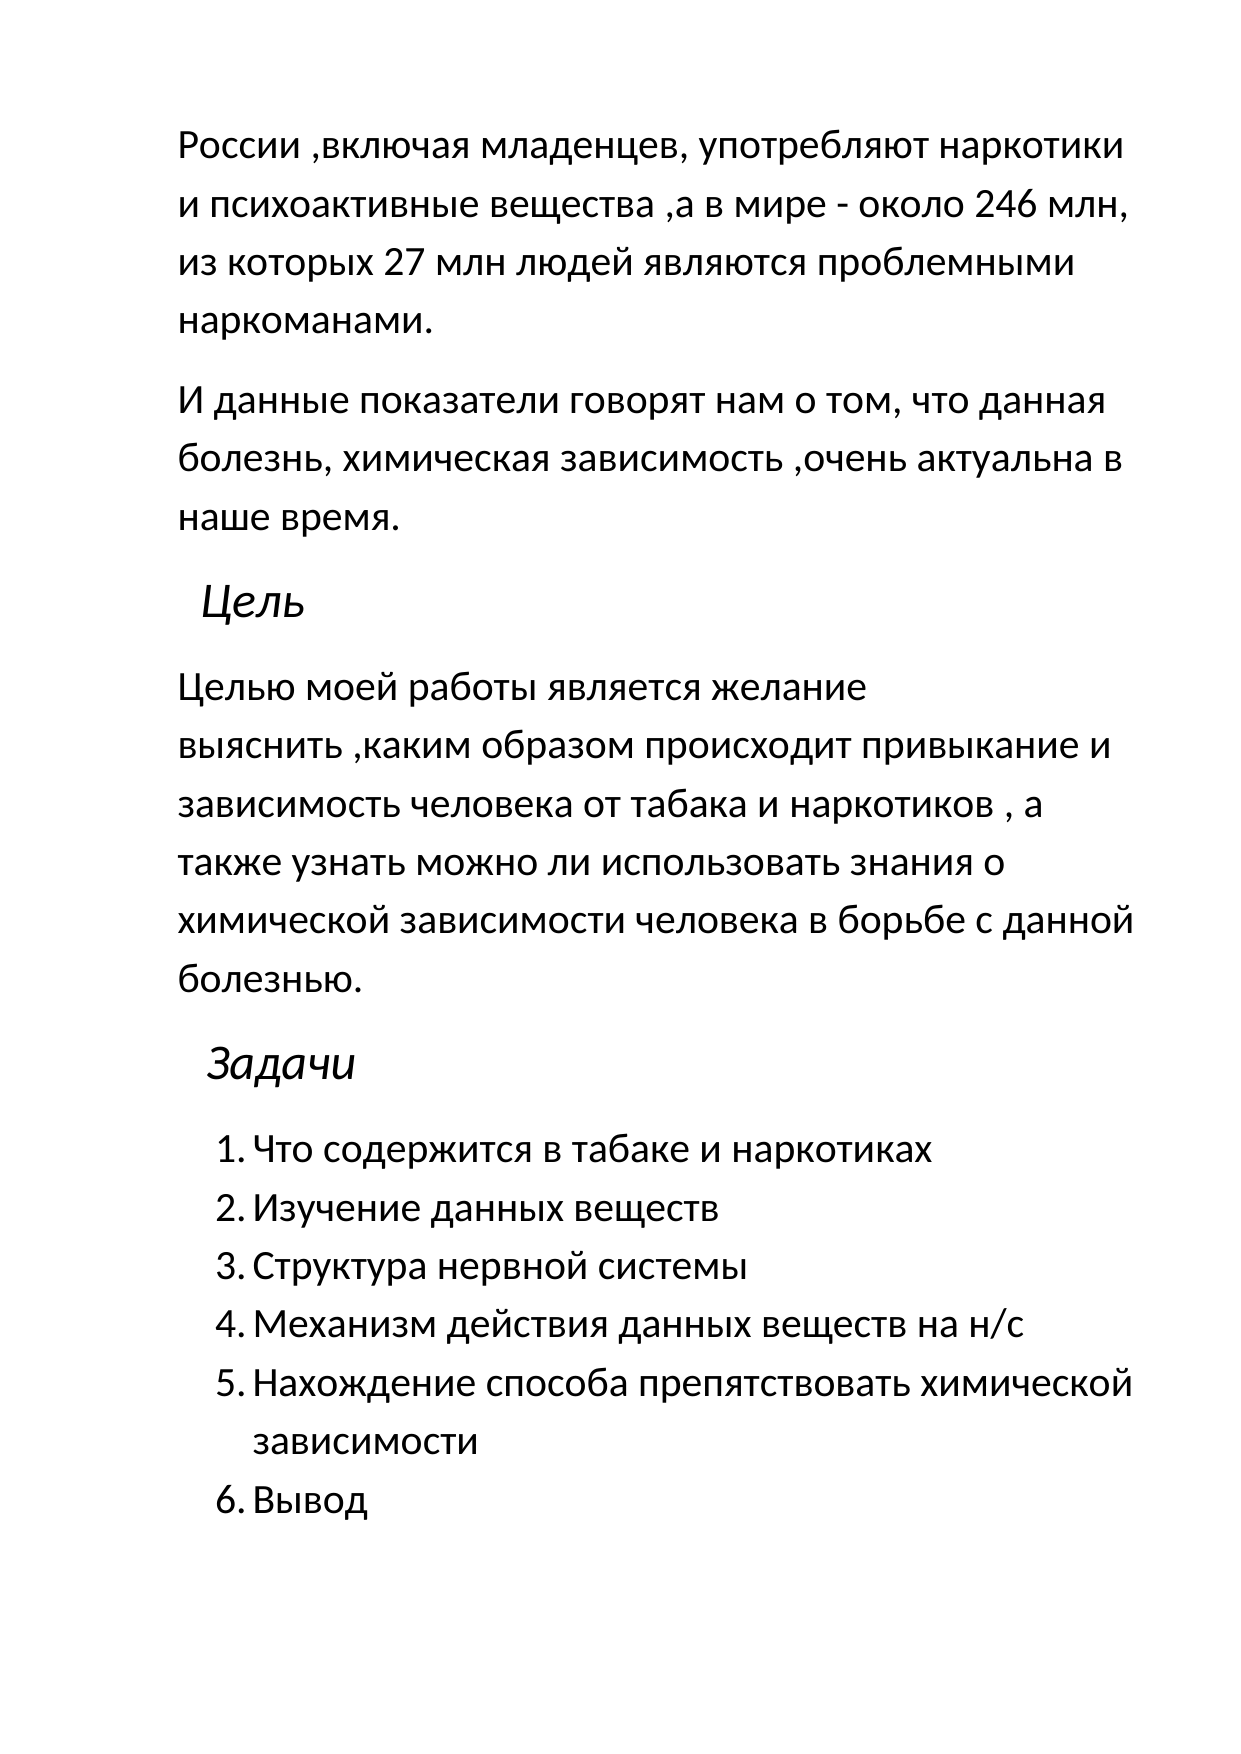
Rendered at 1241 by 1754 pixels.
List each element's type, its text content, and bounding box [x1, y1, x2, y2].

list Что содержится в табаке и наркотиках [215, 1122, 1152, 1173]
text Цель [177, 569, 1152, 630]
text Задачи [177, 1031, 1152, 1092]
list Нахождение способа препятствовать химической зависимости [215, 1356, 1152, 1465]
text Целью моей работы является желание выяснить ,каким образом происходит привыкание и зависимость человека от табака и наркотиков , а также узнать можно ли использовать знания о химической зависимости человека в борьбе с данной болезнью. [177, 660, 1152, 1003]
list Вывод [215, 1473, 1152, 1524]
list Изучение данных веществ [215, 1181, 1152, 1231]
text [177, 118, 1152, 344]
list Структура нервной системы [215, 1239, 1152, 1290]
list Механизм действия данных веществ на н/с [215, 1297, 1152, 1348]
text И данные показатели говорят нам о том, что данная болезнь, химическая зависимость ,очень актуальна в наше время. [177, 373, 1152, 540]
